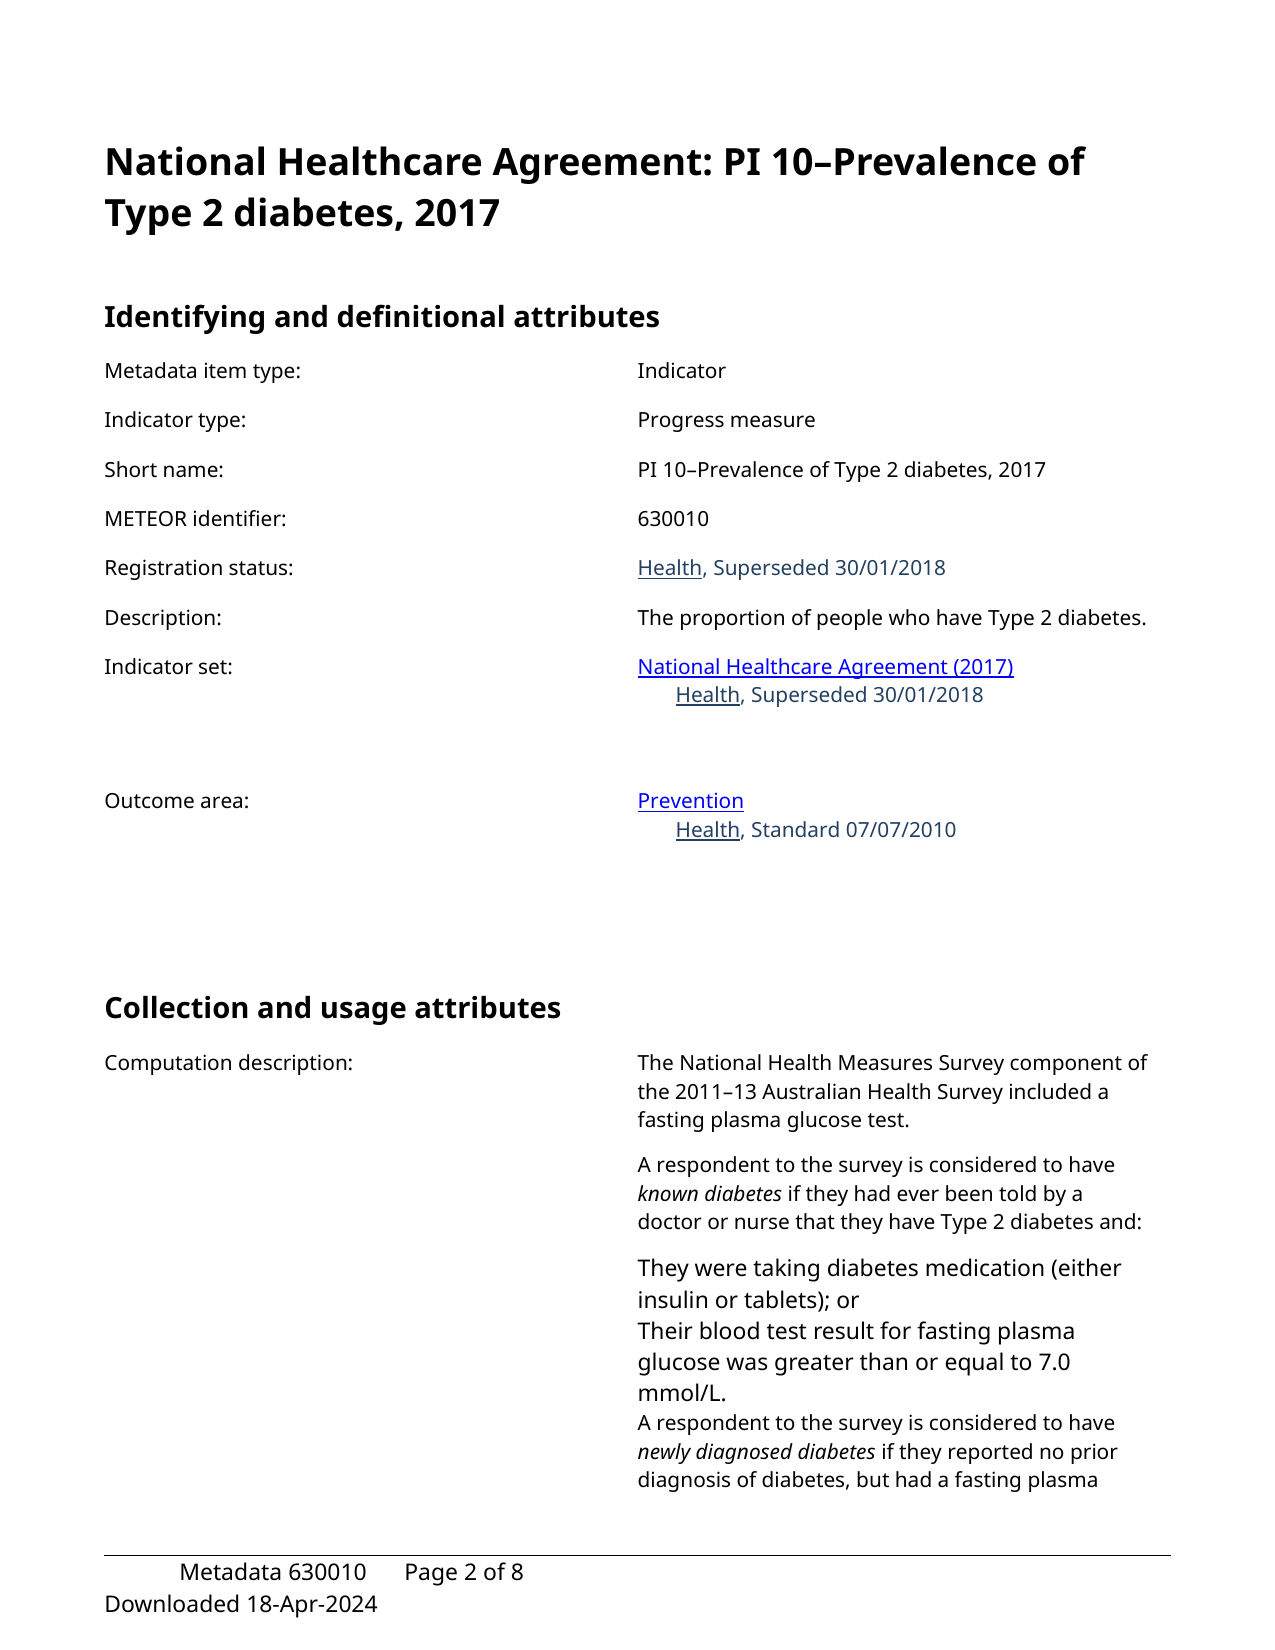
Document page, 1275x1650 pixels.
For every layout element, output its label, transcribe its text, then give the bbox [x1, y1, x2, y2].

table_cell Description: [93, 592, 626, 642]
table_cell Progress measure [626, 395, 1159, 444]
table_cell METEOR identifier: [93, 494, 626, 543]
table_cell Indicator type: [93, 395, 626, 444]
table_cell Registration status: [93, 543, 626, 592]
table_cell Health, Superseded 30/01/2018 [626, 543, 1159, 592]
table_cell National Healthcare Agreement (2017) Health, Superseded 30/01/2018 [626, 642, 1159, 776]
table_cell Prevention Health, Standard 07/07/2010 [626, 776, 1159, 911]
table_header Identifying and definitional attributes [93, 250, 1159, 346]
table_cell Computation description: [93, 1038, 626, 1504]
table_cell PI 10–Prevalence of Type 2 diabetes, 2017 [626, 445, 1159, 494]
table_cell The proportion of people who have Type 2 diabetes. [626, 592, 1159, 642]
table_header Collection and usage attributes [93, 942, 1159, 1038]
subtitle National Healthcare Agreement: PI 10–Prevalence of Type 2 diabetes, 2017 [104, 135, 1171, 237]
table_cell Indicator [626, 346, 1159, 395]
table_cell Metadata item type: [93, 346, 626, 395]
table_cell Outcome area: [93, 776, 626, 911]
table_cell Indicator set: [93, 642, 626, 776]
table_cell 630010 [626, 494, 1159, 543]
table_cell Short name: [93, 445, 626, 494]
